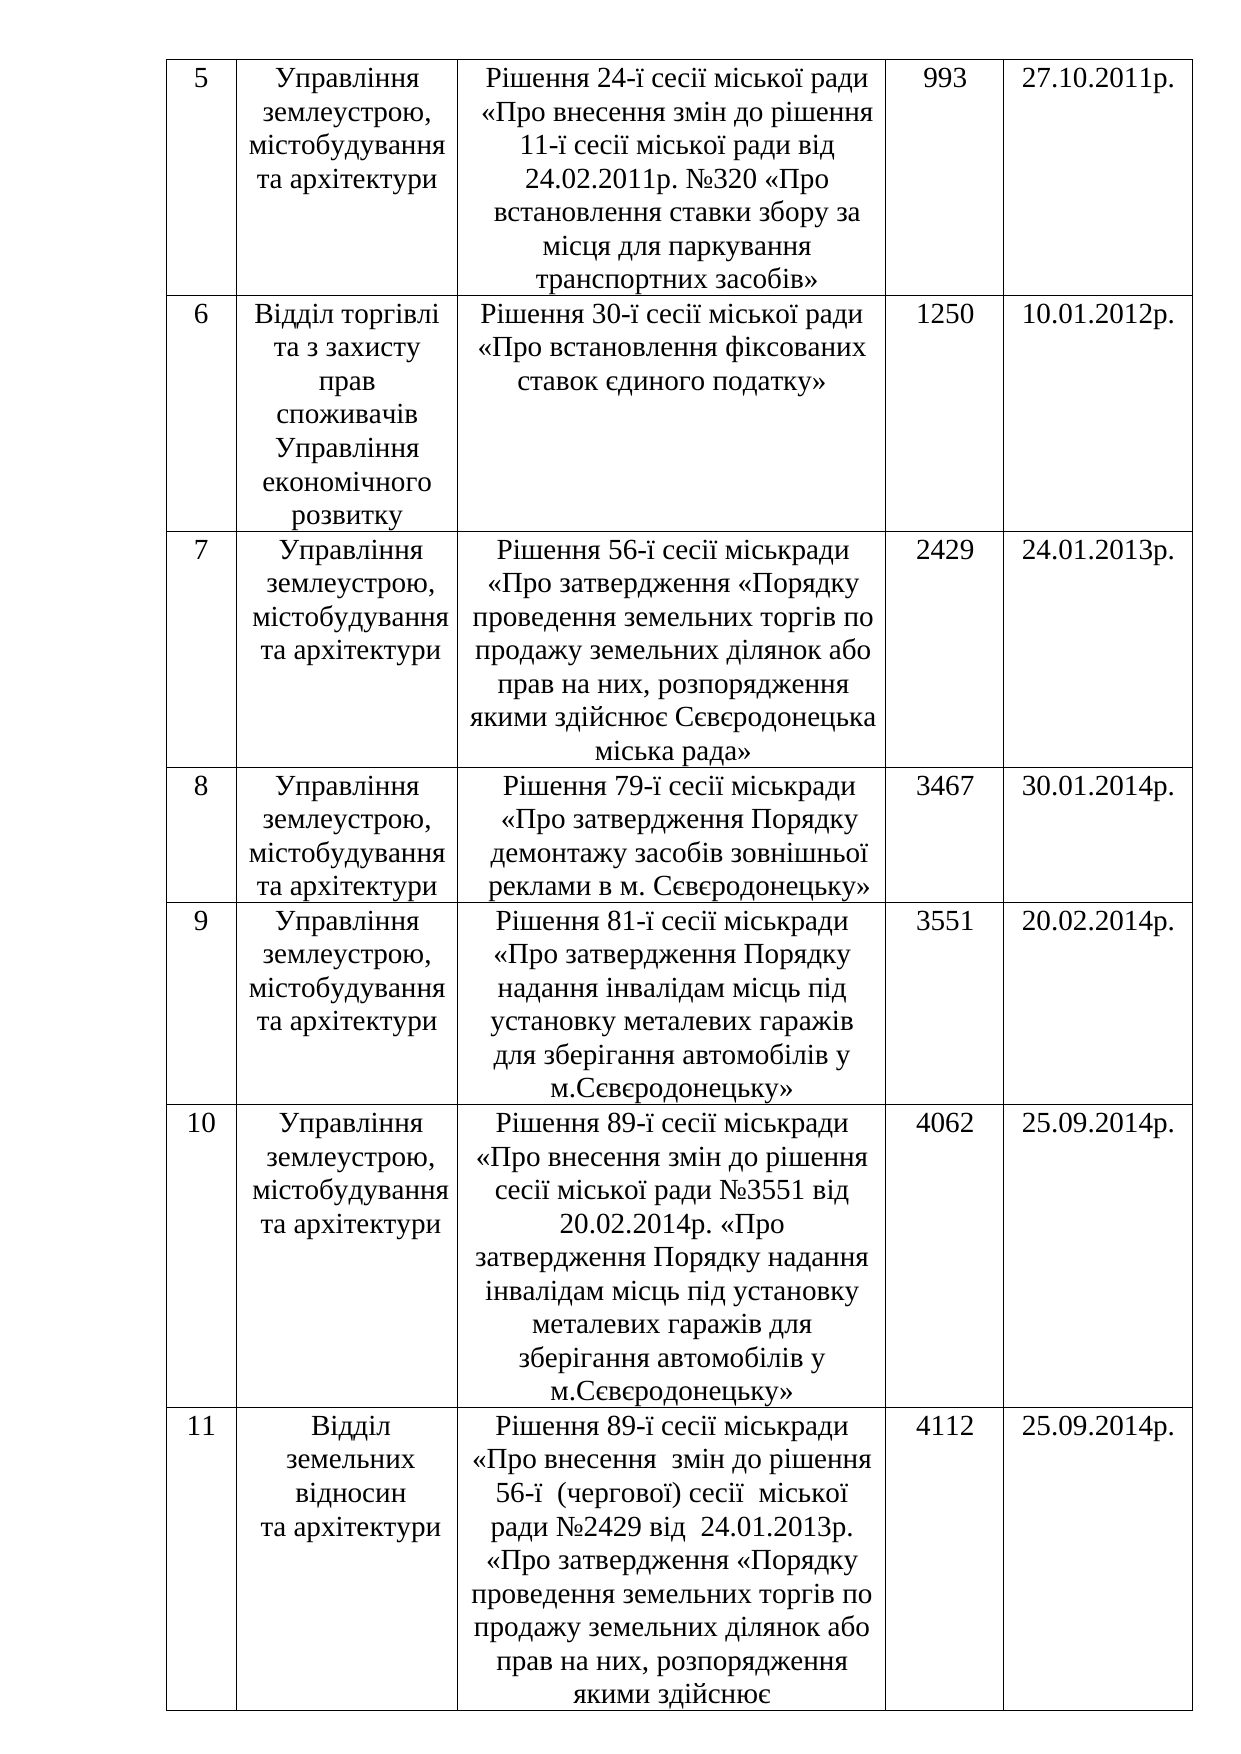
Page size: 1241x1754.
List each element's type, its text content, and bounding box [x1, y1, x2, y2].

table_cell 8 [167, 768, 236, 902]
table_cell 993 [886, 60, 1003, 295]
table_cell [237, 60, 457, 295]
table_cell 4062 [886, 1105, 1003, 1407]
table_cell 10 [167, 1105, 236, 1407]
table_cell 7 [167, 532, 236, 767]
table_cell 5 [167, 60, 236, 295]
table_cell Відділ торгівлі та з захисту прав споживачів Управління економічного розвитку [237, 296, 457, 531]
table_cell Рішення 24-ї сесії міської ради «Про внесення змін до рішення 11-ї сесії міської ради від 24.02.2011р. №320 «Про встановлення ставки збору за місця для паркування транспортних засобів» [458, 60, 885, 295]
table_cell 11 [167, 1408, 236, 1710]
table_cell 2429 [886, 532, 1003, 767]
table_cell 10.01.2012р. [1004, 296, 1192, 531]
table_cell 24.01.2013р. [1004, 532, 1192, 767]
table_cell Рішення 30-ї сесії міської ради «Про встановлення фіксованих ставок єдиного податку» [458, 296, 885, 531]
table_cell 25.09.2014р. [1004, 1105, 1192, 1407]
table_cell 25.09.2014р. [1004, 1408, 1192, 1710]
table_cell Управління землеустрою, містобудування та архітектури [237, 532, 457, 767]
table_cell Управління землеустрою, містобудування та архітектури [237, 903, 457, 1104]
table_cell 9 [167, 903, 236, 1104]
table_cell Рішення 79-ї сесії міськради «Про затвердження Порядку демонтажу засобів зовнішньої реклами в м. Сєвєродонецьку» [458, 768, 885, 902]
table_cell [237, 1408, 457, 1710]
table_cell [458, 1408, 885, 1710]
table_cell 6 [167, 296, 236, 531]
table_cell 3551 [886, 903, 1003, 1104]
table_cell 3467 [886, 768, 1003, 902]
table_cell 27.10.2011р. [1004, 60, 1192, 295]
table_cell 30.01.2014р. [1004, 768, 1192, 902]
table_cell 1250 [886, 296, 1003, 531]
table_cell Управління землеустрою, містобудування та архітектури [237, 768, 457, 902]
table_cell Рішення 89-ї сесії міськради «Про внесення змін до рішення сесії міської ради №3551 від 20.02.2014р. «Про затвердження Порядку надання інвалідам місць під установку металевих гаражів для зберігання автомобілів у м.Сєвєродонецьку» [458, 1105, 885, 1407]
table_cell Управління землеустрою, містобудування та архітектури [237, 1105, 457, 1407]
table_cell 20.02.2014р. [1004, 903, 1192, 1104]
table_cell Рішення 81-ї сесії міськради «Про затвердження Порядку надання інвалідам місць під установку металевих гаражів для зберігання автомобілів у м.Сєвєродонецьку» [458, 903, 885, 1104]
table_cell Рішення 56-ї сесії міськради «Про затвердження «Порядку проведення земельних торгів по продажу земельних ділянок або прав на них, розпорядження якими здійснює Сєвєродонецька міська рада» [458, 532, 885, 767]
table_cell 4112 [886, 1408, 1003, 1710]
